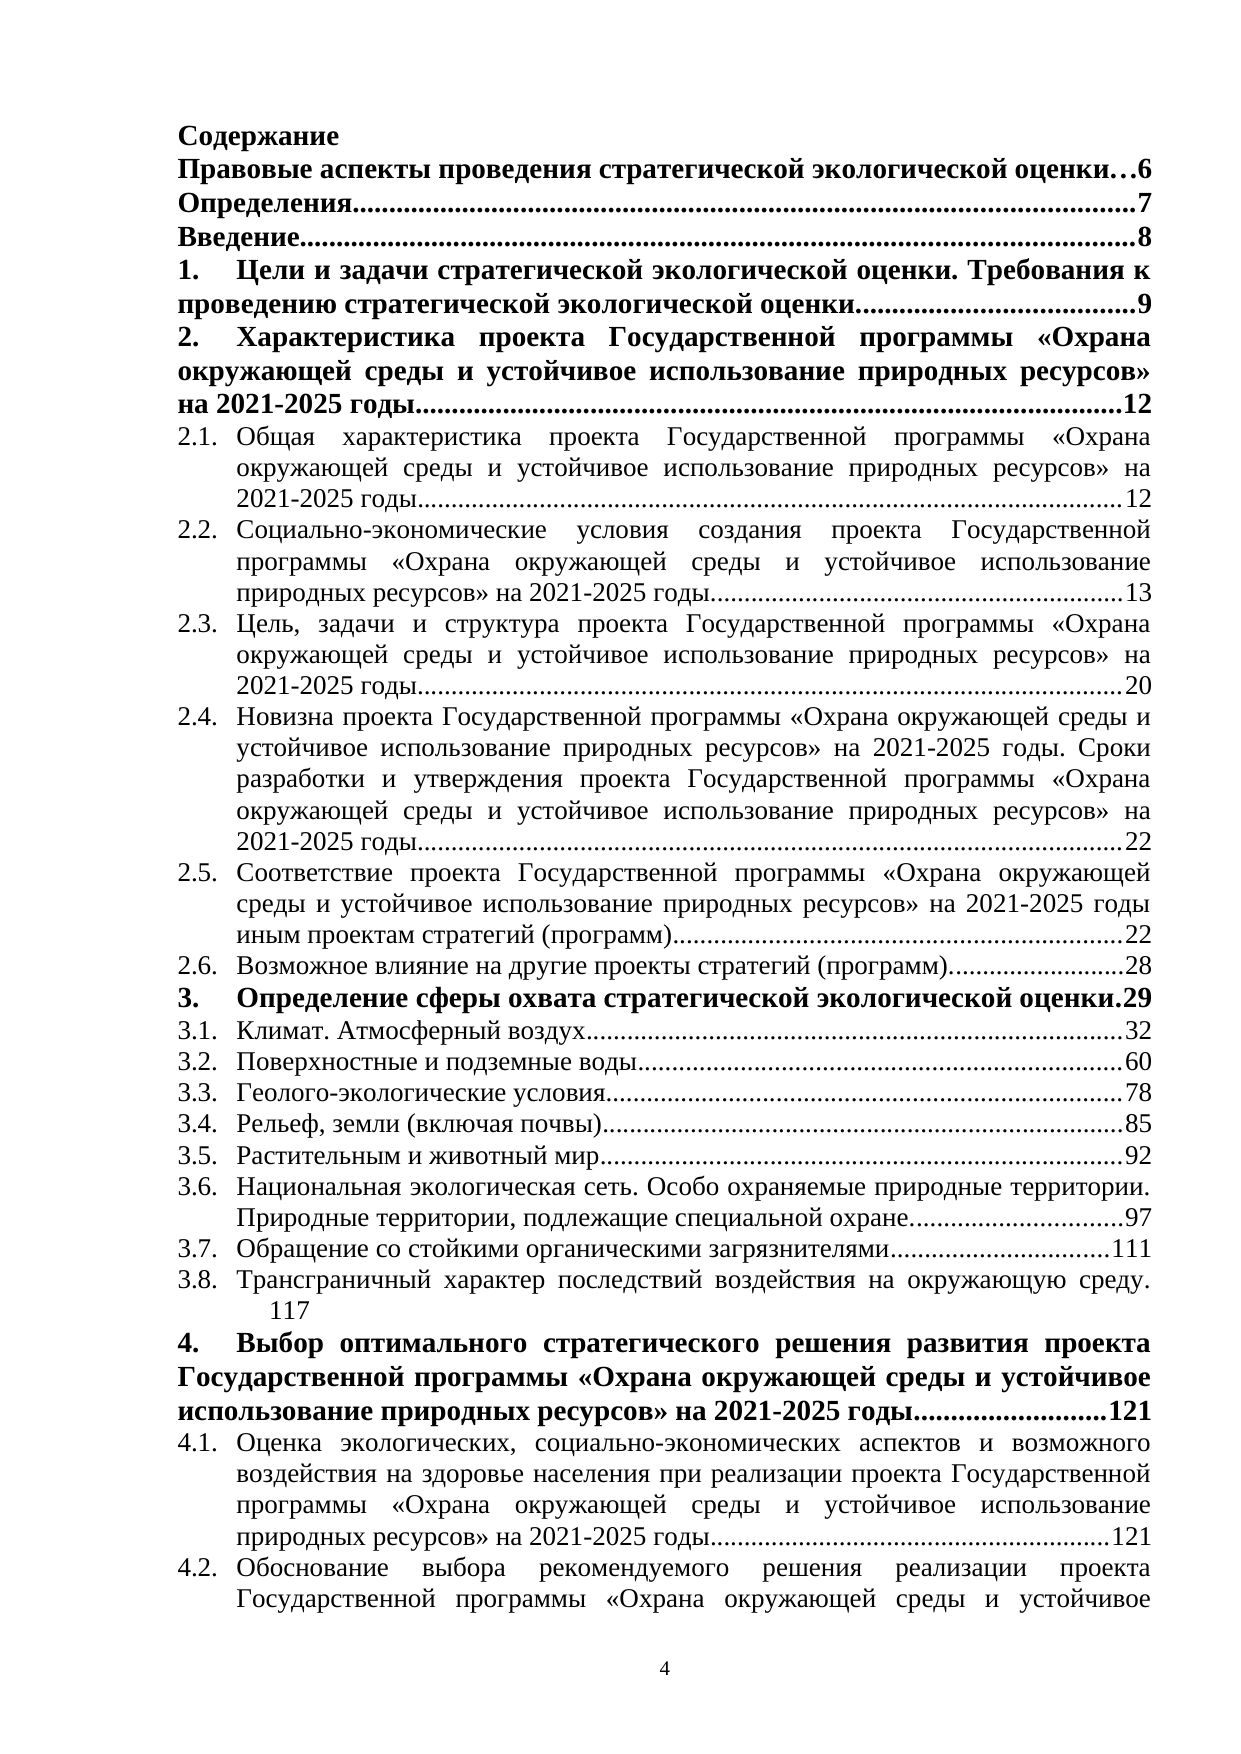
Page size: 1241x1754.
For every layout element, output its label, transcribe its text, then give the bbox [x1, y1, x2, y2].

text Определения 7 [177, 185, 1152, 219]
text 2.2. Социально-экономические условия создания проекта Государственной программы «Охрана окружающей среды и устойчивое использование природных ресурсов» на 2021-2025 годы. 13 [177, 513, 1152, 607]
text 2.5. Соответствие проекта Государственной программы «Охрана окружающей среды и устойчивое использование природных ресурсов» на 2021-2025 годы иным проектам стратегий (программ) 22 [177, 856, 1152, 949]
text 2.1. Общая характеристика проекта Государственной программы «Охрана окружающей среды и устойчивое использование природных ресурсов» на 2021-2025 годы. 12 [177, 420, 1152, 513]
text 3.4. Рельеф, земли (включая почвы) 85 [177, 1108, 1152, 1139]
text Правовые аспекты проведения стратегической экологической оценки 6 [177, 152, 1152, 185]
text 2.6. Возможное влияние на другие проекты стратегий (программ). 28 [177, 949, 1152, 981]
text 1. Цели и задачи стратегической экологической оценки. Требования к проведению стратегической экологической оценки. 9 [177, 252, 1152, 319]
text 3.6. Национальная экологическая сеть. Особо охраняемые природные территории. Природные территории, подлежащие специальной охране. 97 [177, 1170, 1152, 1232]
text 3.2. Поверхностные и подземные воды 60 [177, 1045, 1152, 1076]
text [177, 1551, 1152, 1613]
text 4.1. Оценка экологических, социально-экономических аспектов и возможного воздействия на здоровье населения при реализации проекта Государственной программы «Охрана окружающей среды и устойчивое использование природных ресурсов» на 2021-2025 годы 121 [177, 1426, 1152, 1551]
text 3. Определение сферы охвата стратегической экологической оценки 29 [177, 981, 1152, 1014]
text Содержание [177, 118, 1152, 152]
text 3.7. Обращение со стойкими органическими загрязнителями 111 [177, 1232, 1152, 1263]
text Введение 8 [177, 219, 1152, 252]
text 2.3. Цель, задачи и структура проекта Государственной программы «Охрана окружающей среды и устойчивое использование природных ресурсов» на 2021-2025 годы. 20 [177, 607, 1152, 700]
text 3.1. Климат. Атмосферный воздух 32 [177, 1014, 1152, 1045]
text 2. Характеристика проекта Государственной программы «Охрана окружающей среды и устойчивое использование природных ресурсов» на 2021-2025 годы. 12 [177, 319, 1152, 420]
text 2.4. Новизна проекта Государственной программы «Охрана окружающей среды и устойчивое использование природных ресурсов» на 2021-2025 годы. Сроки разработки и утверждения проекта Государственной программы «Охрана окружающей среды и устойчивое использование природных ресурсов» на 2021-2025 годы. 22 [177, 700, 1152, 856]
text 3.5. Растительным и животный мир 92 [177, 1139, 1152, 1170]
text 4. Выбор оптимального стратегического решения развития проекта Государственной программы «Охрана окружающей среды и устойчивое использование природных ресурсов» на 2021-2025 годы 121 [177, 1326, 1152, 1426]
text 3.8. Трансграничный характер последствий воздействия на окружающую среду. 117 [177, 1263, 1152, 1326]
text 3.3. Геолого-экологические условия 78 [177, 1076, 1152, 1108]
